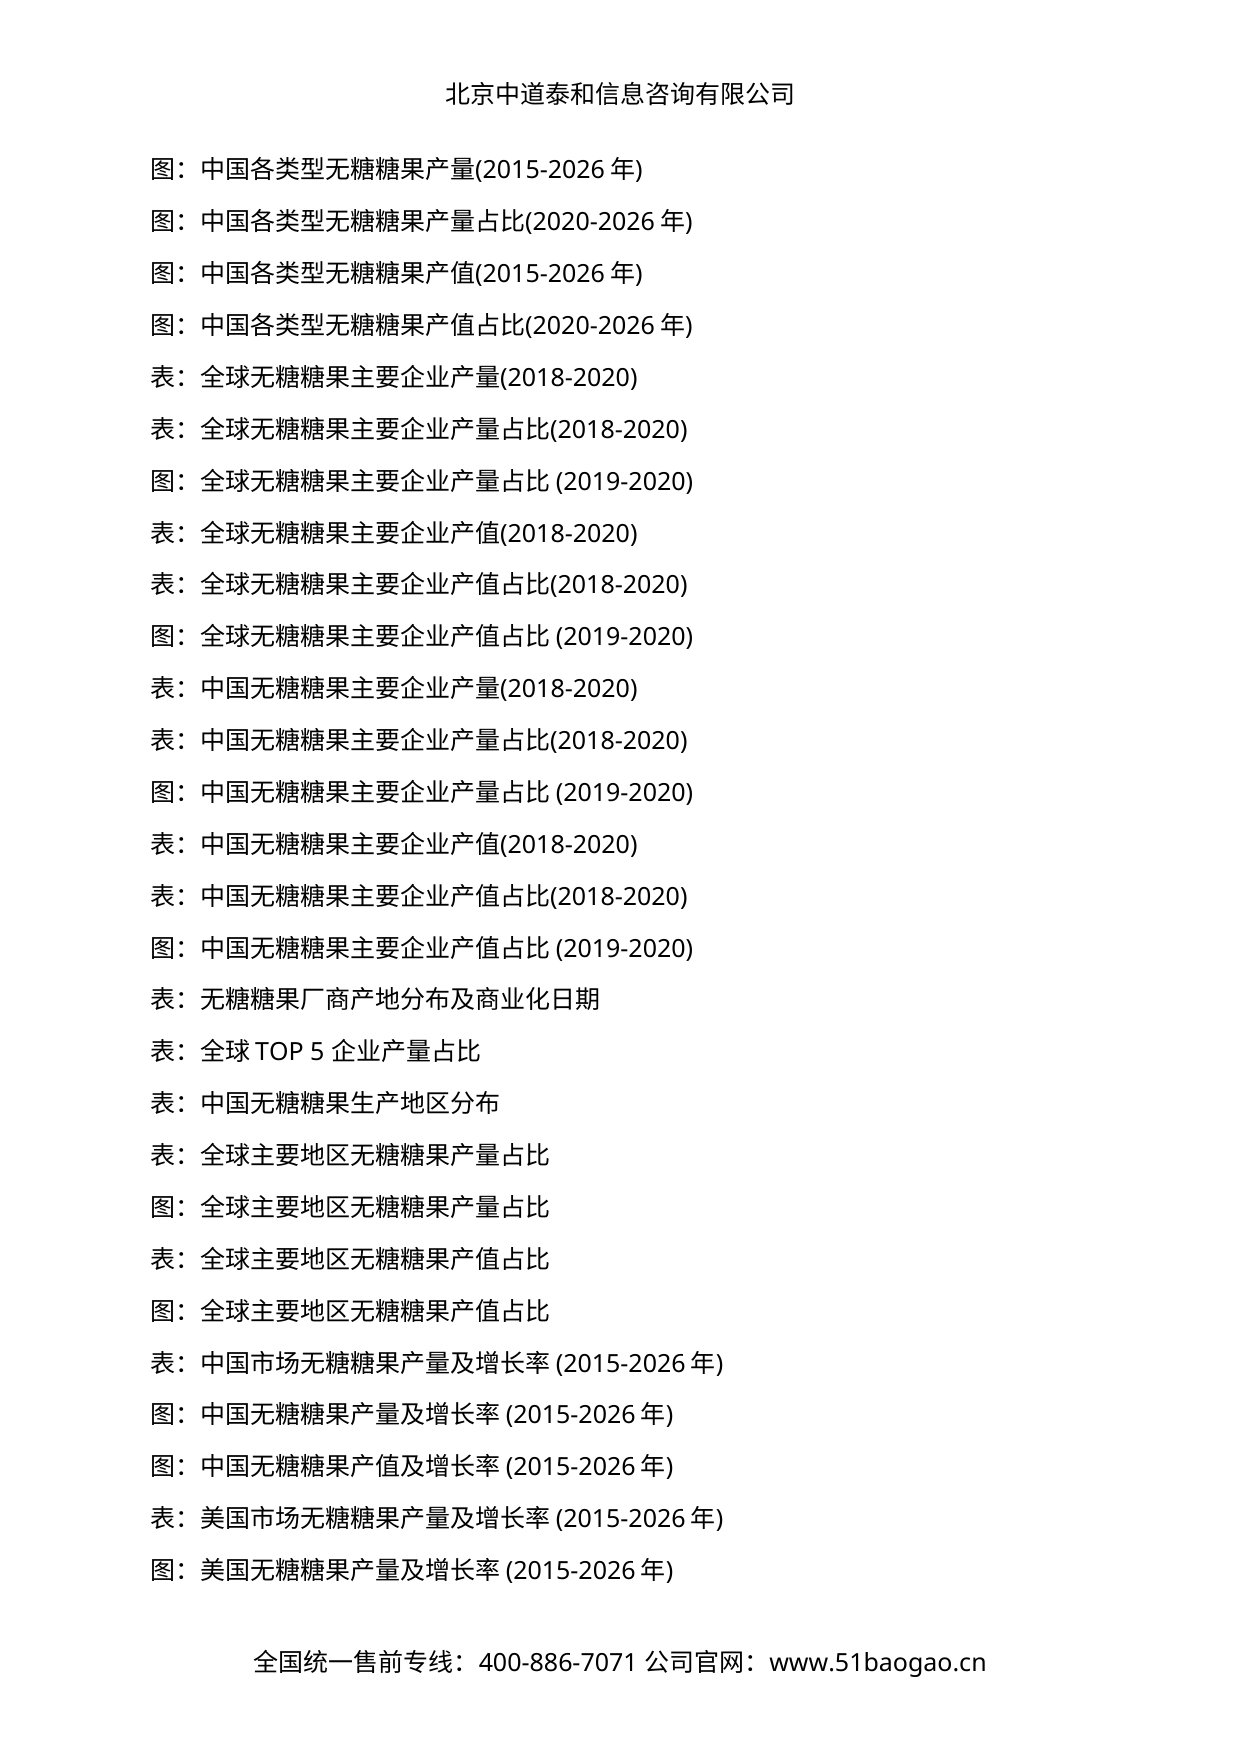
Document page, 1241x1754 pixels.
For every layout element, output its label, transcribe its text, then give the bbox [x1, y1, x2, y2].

text 表：中国无糖糖果主要企业产量(2018-2020) [150, 669, 1090, 705]
text 图：中国无糖糖果主要企业产量占比 (2019-2020) [150, 772, 1090, 809]
text 表：中国无糖糖果主要企业产值(2018-2020) [150, 824, 1090, 861]
text 表：中国无糖糖果生产地区分布 [150, 1084, 1090, 1120]
text 表：中国无糖糖果主要企业产量占比(2018-2020) [150, 721, 1090, 757]
text 图：中国无糖糖果产量及增长率 (2015-2026年) [150, 1395, 1090, 1431]
text 表：无糖糖果厂商产地分布及商业化日期 [150, 980, 1090, 1016]
text 表：全球TOP 5 企业产量占比 [150, 1032, 1090, 1068]
text 图：全球主要地区无糖糖果产值占比 [150, 1291, 1090, 1327]
text 图：中国各类型无糖糖果产量占比(2020-2026年) [150, 202, 1090, 238]
text 图：中国各类型无糖糖果产量(2015-2026年) [150, 150, 1090, 186]
text 表：美国市场无糖糖果产量及增长率 (2015-2026年) [150, 1499, 1090, 1535]
text 图：中国无糖糖果主要企业产值占比 (2019-2020) [150, 928, 1090, 964]
text 表：全球无糖糖果主要企业产量(2018-2020) [150, 357, 1090, 394]
text 表：中国无糖糖果主要企业产值占比(2018-2020) [150, 876, 1090, 912]
text 表：全球主要地区无糖糖果产值占比 [150, 1239, 1090, 1276]
text 表：全球主要地区无糖糖果产量占比 [150, 1136, 1090, 1172]
text 图：全球无糖糖果主要企业产量占比 (2019-2020) [150, 461, 1090, 497]
text 图：美国无糖糖果产量及增长率 (2015-2026年) [150, 1551, 1090, 1587]
text 表：全球无糖糖果主要企业产值占比(2018-2020) [150, 565, 1090, 601]
text 表：全球无糖糖果主要企业产量占比(2018-2020) [150, 409, 1090, 446]
text 图：中国无糖糖果产值及增长率 (2015-2026年) [150, 1447, 1090, 1483]
text 图：全球无糖糖果主要企业产值占比 (2019-2020) [150, 617, 1090, 653]
text 图：中国各类型无糖糖果产值(2015-2026年) [150, 254, 1090, 290]
text 表：全球无糖糖果主要企业产值(2018-2020) [150, 513, 1090, 549]
text 表：中国市场无糖糖果产量及增长率 (2015-2026年) [150, 1343, 1090, 1379]
text 图：全球主要地区无糖糖果产量占比 [150, 1187, 1090, 1224]
text 图：中国各类型无糖糖果产值占比(2020-2026年) [150, 306, 1090, 342]
